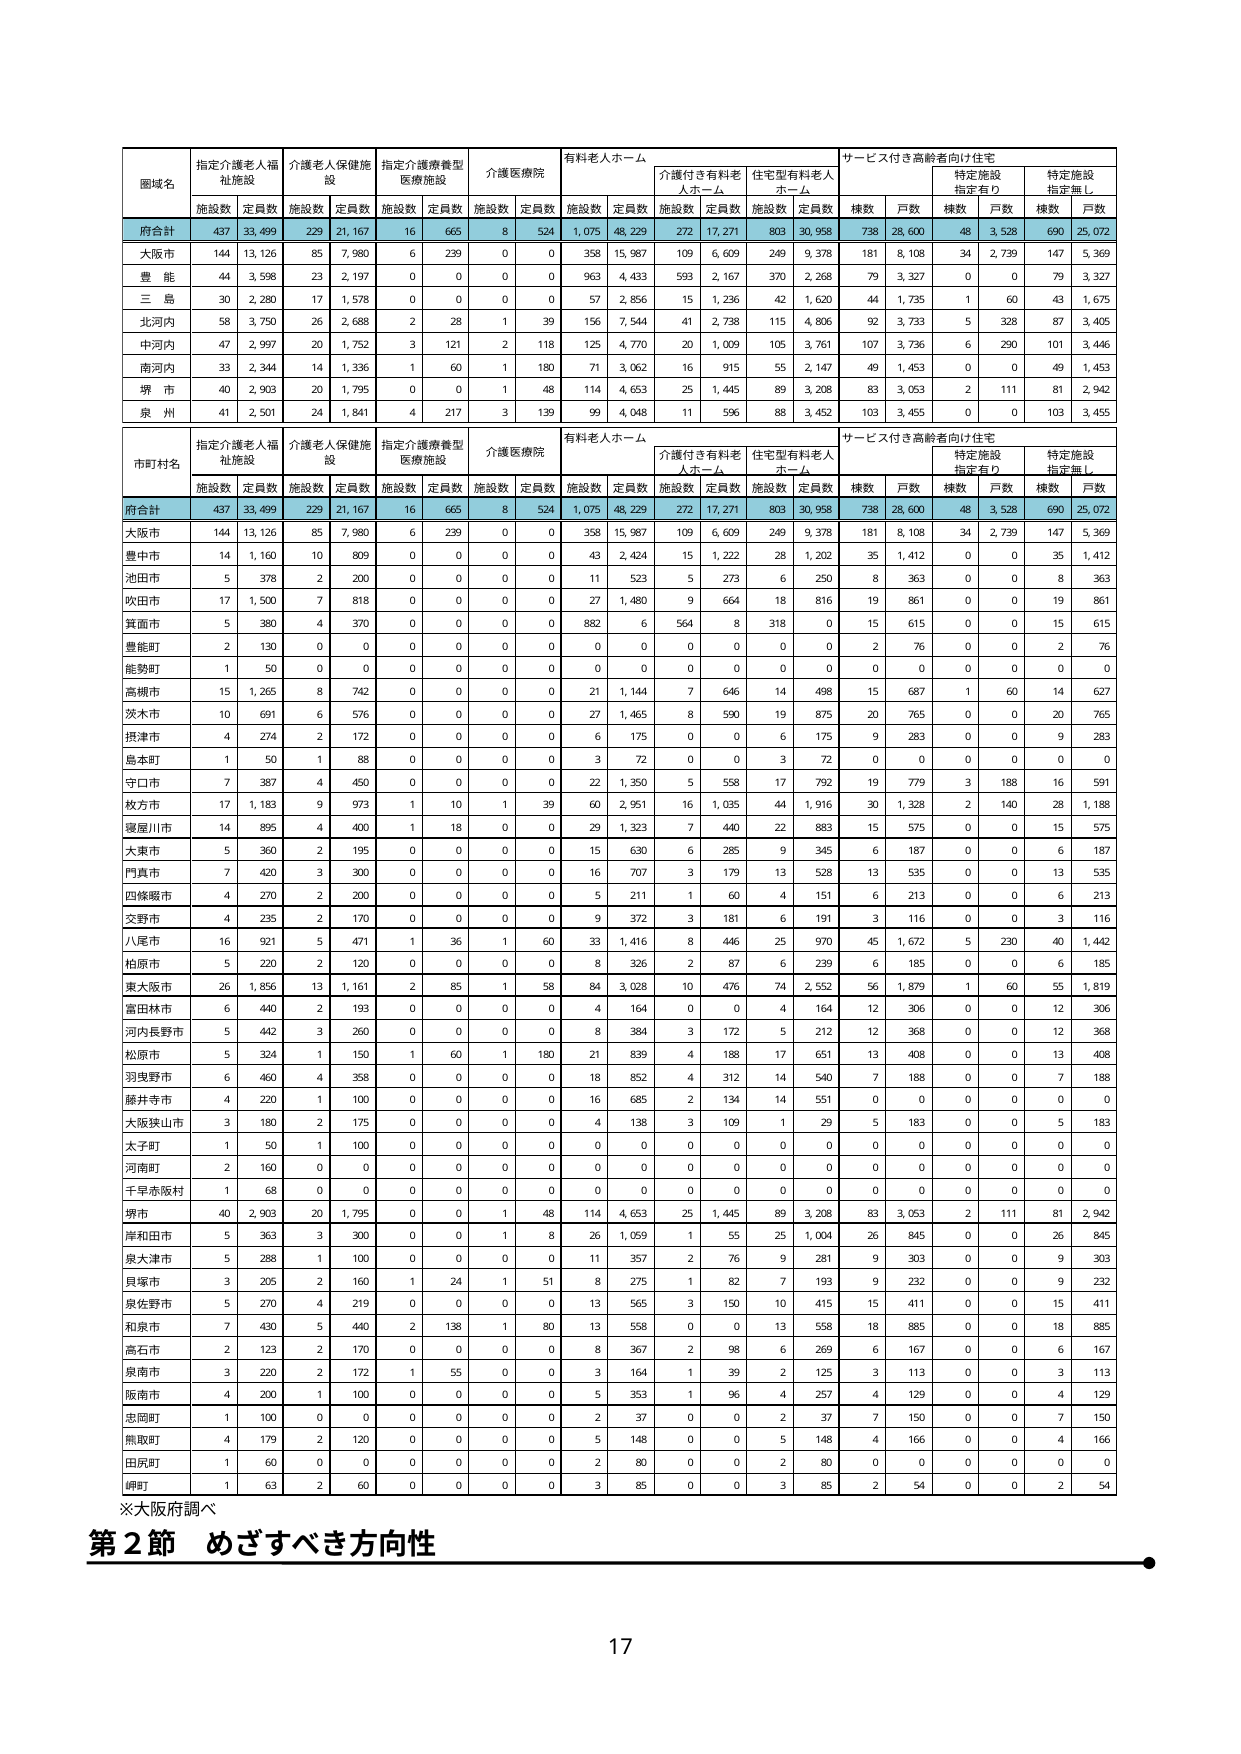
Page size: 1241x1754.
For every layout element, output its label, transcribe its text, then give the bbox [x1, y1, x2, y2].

text 第２節 めざすべき方向性 [89, 1520, 1152, 1561]
text ※大阪府調べ [89, 1496, 1152, 1520]
